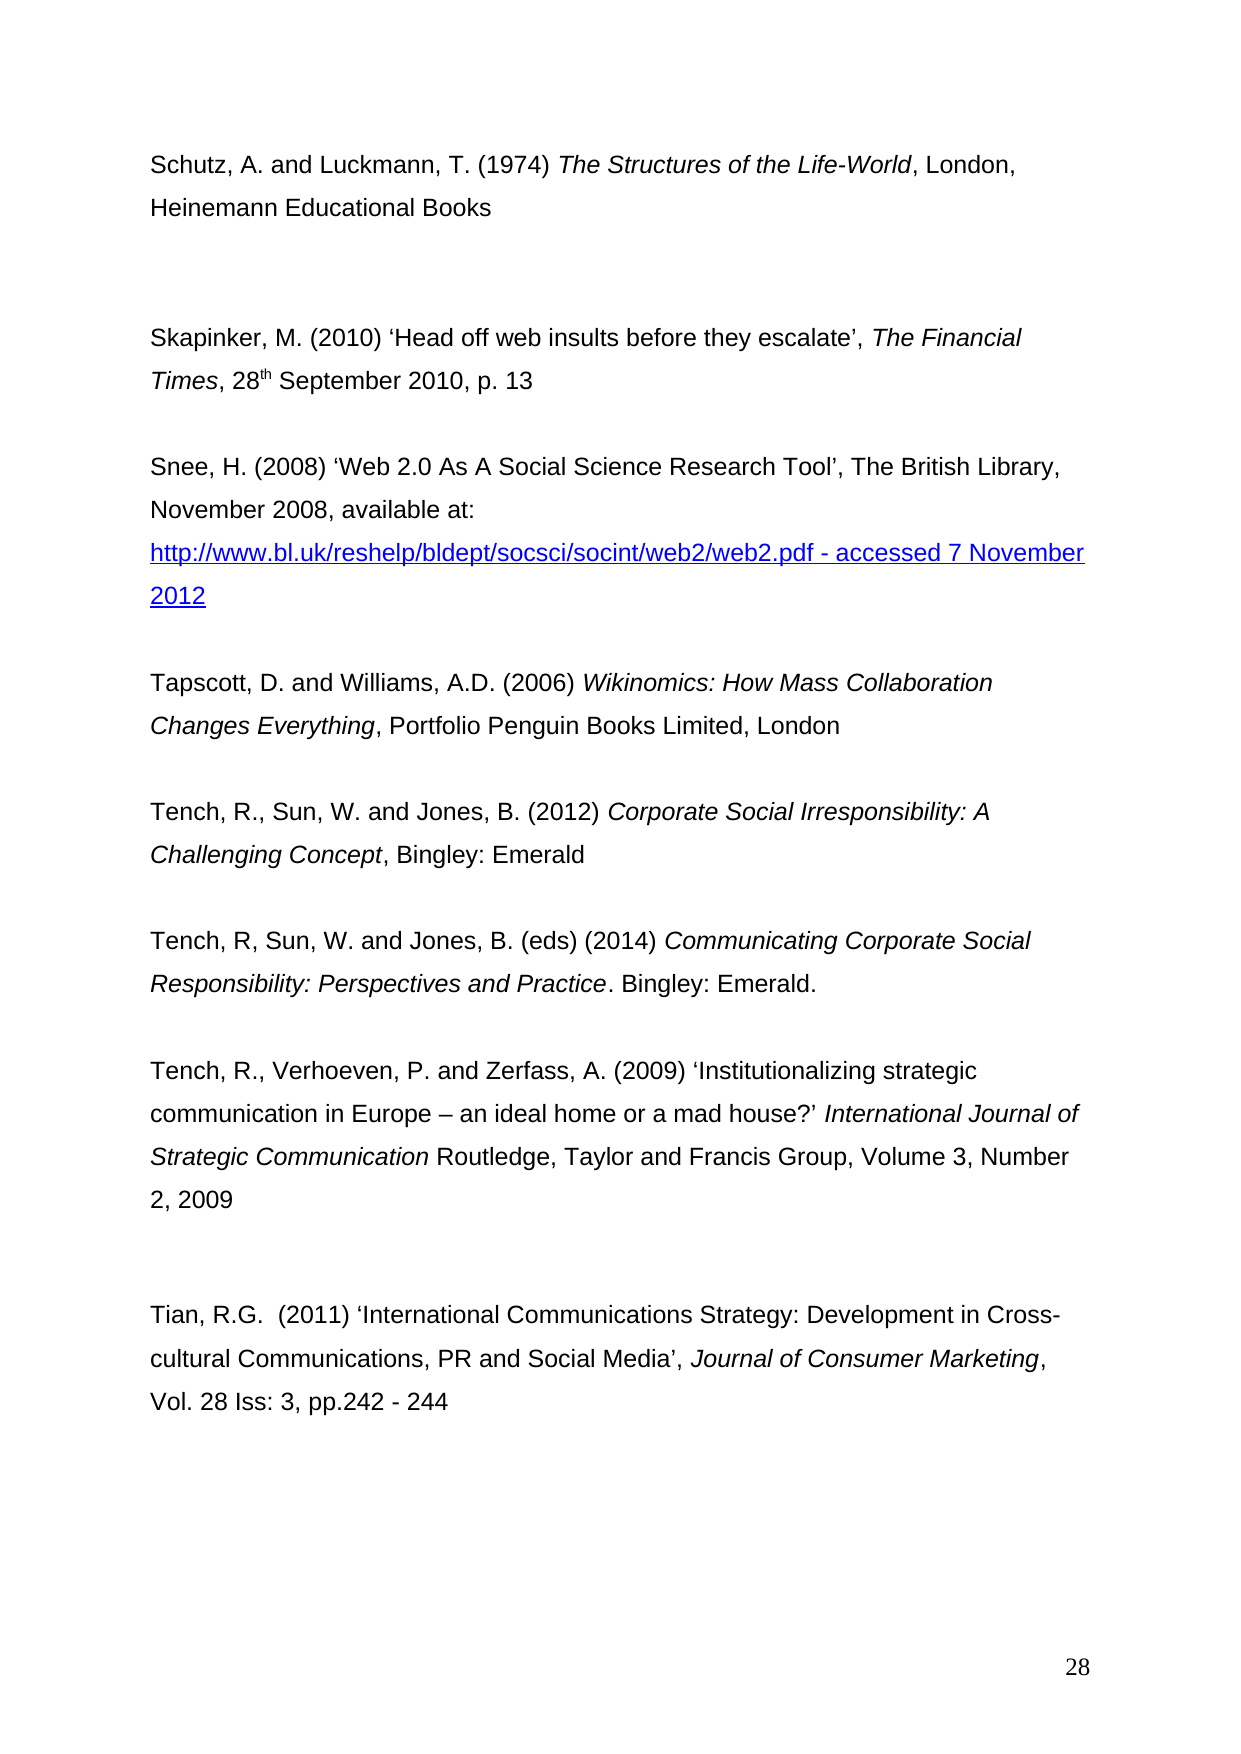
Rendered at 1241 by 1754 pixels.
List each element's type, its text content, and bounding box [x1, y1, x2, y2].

text Schutz, A. and Luckmann, T. (1974) The Structures of the Life-World, London, Heinemann Educational Books [150, 150, 1090, 222]
text Tench, R, Sun, W. and Jones, B. (eds) (2014) Communicating Corporate Social Responsibility: Perspectives and Practice. Bingley: Emerald. [150, 926, 1090, 998]
text Tian, R.G. (2011) ‘International Communications Strategy: Development in Cross-cultural Communications, PR and Social Media’, Journal of Consumer Marketing, Vol. 28 Iss: 3, pp.242 - 244 [150, 1300, 1090, 1415]
text Tench, R., Verhoeven, P. and Zerfass, A. (2009) ‘Institutionalizing strategic communication in Europe – an ideal home or a mad house?’ International Journal of Strategic Communication Routledge, Taylor and Francis Group, Volume 3, Number 2, 2009 [150, 1056, 1090, 1214]
text Tench, R., Sun, W. and Jones, B. (2012) Corporate Social Irresponsibility: A Challenging Concept, Bingley: Emerald [150, 797, 1090, 869]
text Skapinker, M. (2010) ‘Head off web insults before they escalate’, The Financial Times, 28th September 2010, p. 13 [150, 322, 1090, 394]
text Tapscott, D. and Williams, A.D. (2006) Wikinomics: How Mass Collaboration Changes Everything, Portfolio Penguin Books Limited, London [150, 667, 1090, 739]
text Snee, H. (2008) ‘Web 2.0 As A Social Science Research Tool’, The British Library, November 2008, available at: http://www.bl.uk/reshelp/bldept/socsci/socint/web2/web2.pdf - accessed 7 November 2012 [150, 452, 1090, 610]
